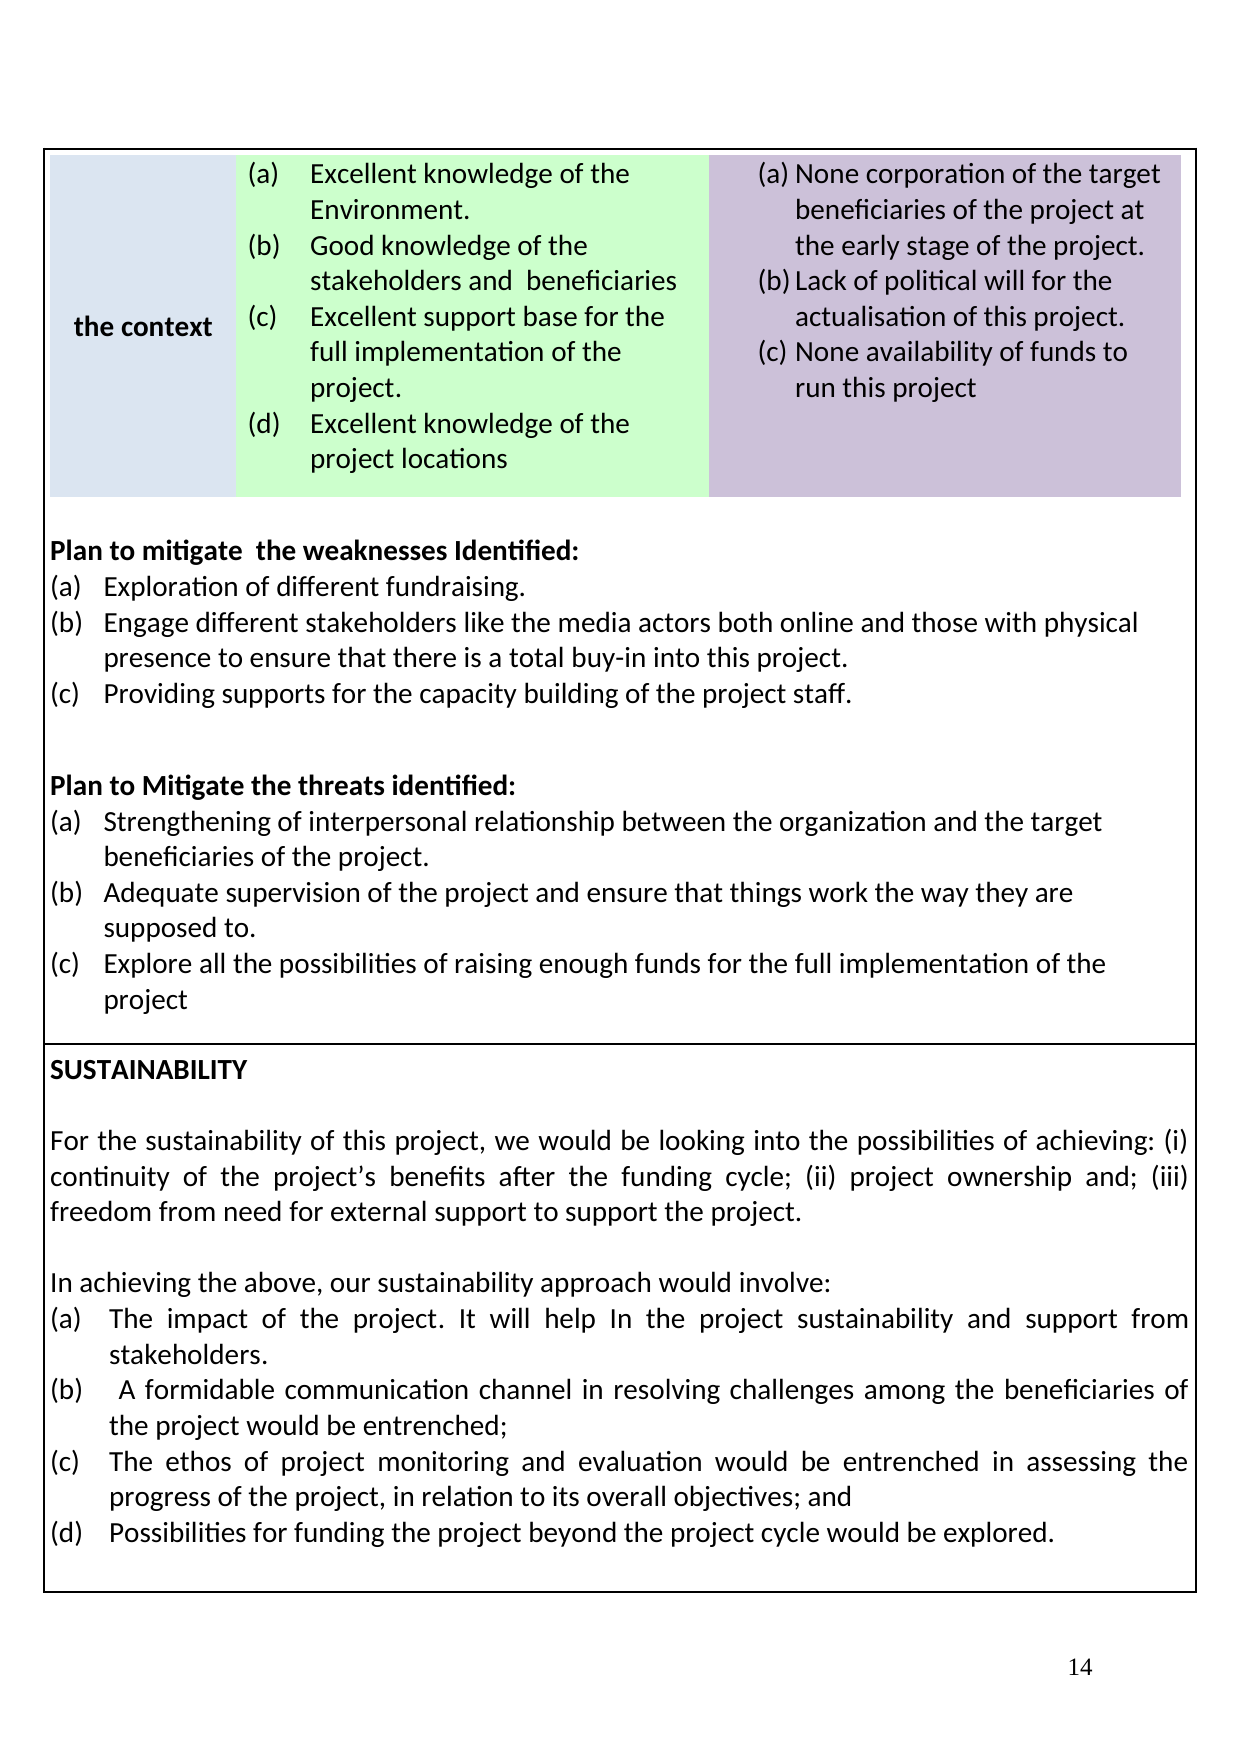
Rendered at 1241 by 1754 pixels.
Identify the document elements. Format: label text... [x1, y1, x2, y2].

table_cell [45, 150, 1195, 1043]
table_cell SUSTAINABILITY For the sustainability of this project, we would be looking into the possibilities of achieving: (i) continuity of the project’s benefits after the funding cycle; (ii) project ownership and; (iii) freedom from need for external support to support the project. In achieving the above, our sustainability approach would involve: The impact of the project. It will help In the project sustainability and support from stakeholders. A formidable communication channel in resolving challenges among the beneficiaries of the project would be entrenched; The ethos of project monitoring and evaluation would be entrenched in assessing the progress of the project, in relation to its overall objectives; and Possibilities for funding the project beyond the project cycle would be explored. [45, 1045, 1195, 1591]
